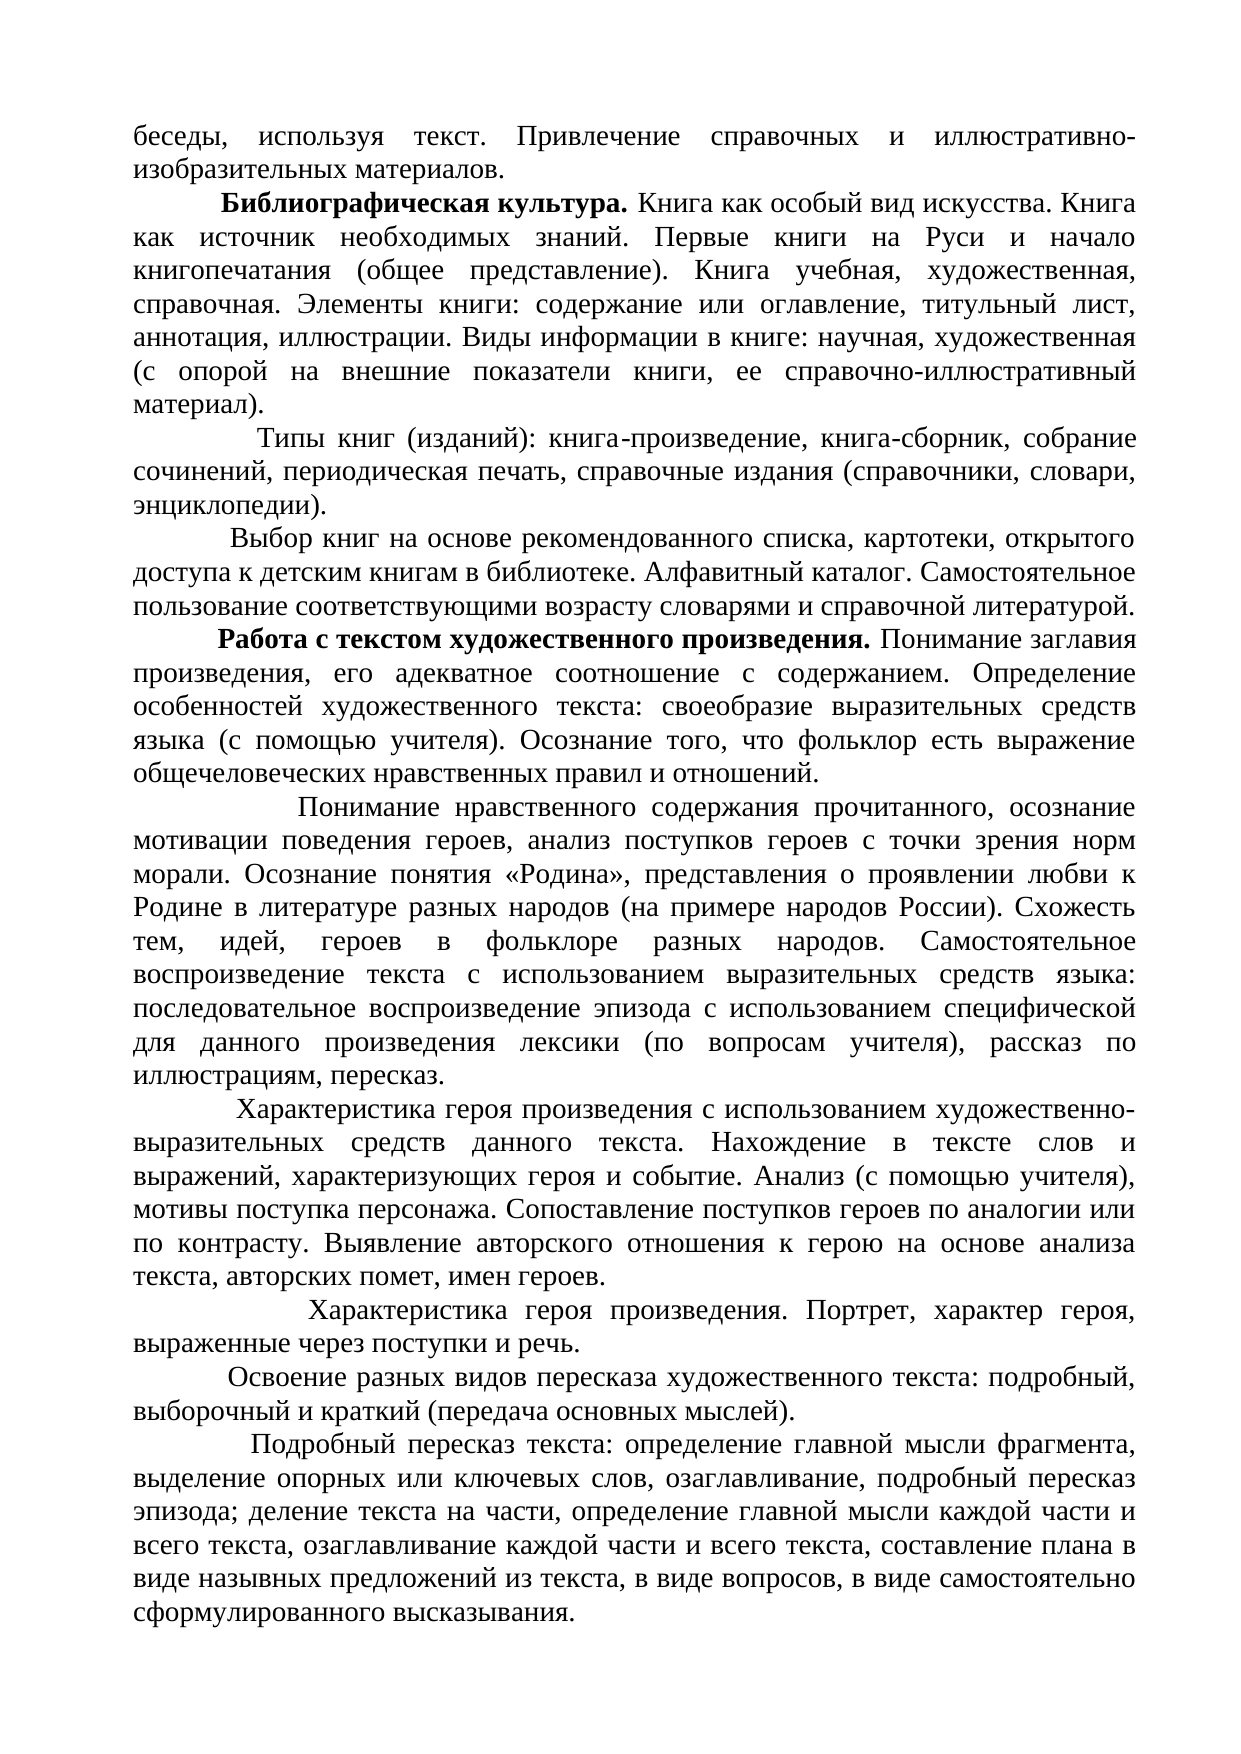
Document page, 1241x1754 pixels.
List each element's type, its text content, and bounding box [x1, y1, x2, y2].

text Освоение разных видов пересказа художественного текста: подробный, выборочный и краткий (передача основных мыслей). [133, 1359, 1137, 1426]
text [133, 118, 1137, 185]
text Характеристика героя произведения. Портрет, характер героя, выраженные через поступки и речь. [133, 1292, 1137, 1359]
text Характеристика героя произведения с использованием художественно-выразительных средств данного текста. Нахождение в тексте слов и выражений, характеризующих героя и событие. Анализ (с помощью учителя), мотивы поступка персонажа. Сопоставление поступков героев по аналогии или по контрасту. Выявление авторского отношения к герою на основе анализа текста, авторских помет, имен героев. [133, 1091, 1137, 1292]
text Подробный пересказ текста: определение главной мысли фрагмента, выделение опорных или ключевых слов, озаглавливание, подробный пересказ эпизода; деление текста на части, определение главной мысли каждой части и всего текста, озаглавливание каждой части и всего текста, составление плана в виде назывных предложений из текста, в виде вопросов, в виде самостоятельно сформулированного высказывания. [133, 1426, 1137, 1627]
text Понимание нравственного содержания прочитанного, осознание мотивации поведения героев, анализ поступков героев с точки зрения норм морали. Осознание понятия «Родина», представления о проявлении любви к Родине в литературе разных народов (на примере народов России). Схожесть тем, идей, героев в фольклоре разных народов. Самостоятельное воспроизведение текста с использованием выразительных средств языка: последовательное воспроизведение эпизода с использованием специфической для данного произведения лексики (по вопросам учителя), рассказ по иллюстрациям, пересказ. [133, 789, 1137, 1091]
text Типы книг (изданий): книга-произведение, книга-сборник, собрание сочинений, периодическая печать, справочные издания (справочники, словари, энциклопедии). [133, 420, 1137, 521]
text Выбор книг на основе рекомендованного списка, картотеки, открытого доступа к детским книгам в библиотеке. Алфавитный каталог. Самостоятельное пользование соответствующими возрасту словарями и справочной литературой. [133, 521, 1137, 621]
text Работа с текстом художественного произведения. Понимание заглавия произведения, его адекватное соотношение с содержанием. Определение особенностей художественного текста: своеобразие выразительных средств языка (с помощью учителя). Осознание того, что фольклор есть выражение общечеловеческих нравственных правил и отношений. [133, 621, 1137, 789]
text Библиографическая культура. Книга как особый вид искусства. Книга как источник необходимых знаний. Первые книги на Руси и начало книгопечатания (общее представление). Книга учебная, художественная, справочная. Элементы книги: содержание или оглавление, титульный лист, аннотация, иллюстрации. Виды информации в книге: научная, художественная (с опорой на внешние показатели книги, ее справочно-иллюстративный материал). [133, 185, 1137, 420]
